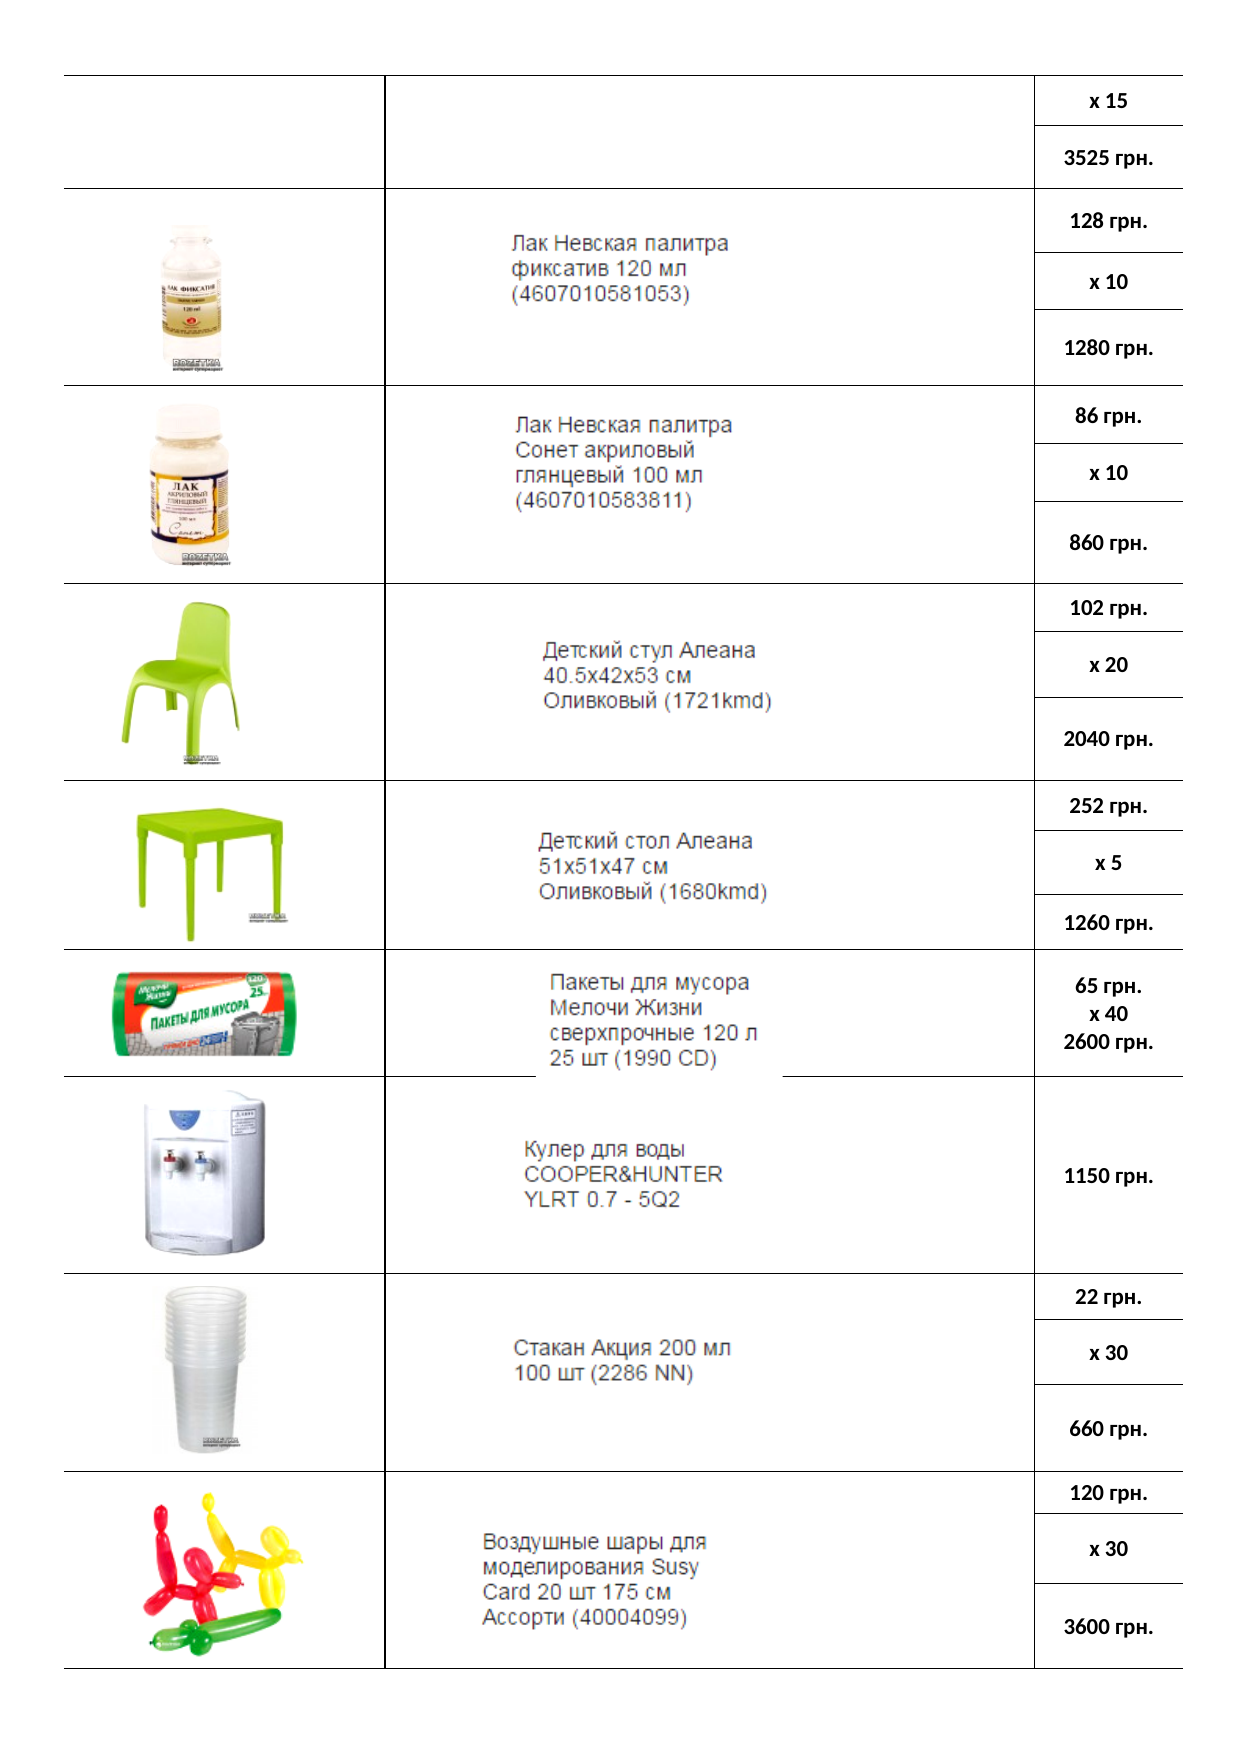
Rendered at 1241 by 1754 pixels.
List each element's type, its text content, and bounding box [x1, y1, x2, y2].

table_cell [64, 386, 384, 582]
table_cell [386, 76, 1034, 188]
table_cell [64, 584, 384, 780]
table_cell [386, 950, 1034, 1076]
table_cell х 5 [1035, 831, 1182, 894]
table_cell х 10 [1035, 253, 1182, 308]
picture [136, 1087, 274, 1259]
table_cell 2040 грн. [1035, 698, 1182, 780]
table_cell [64, 76, 384, 188]
picture [465, 1518, 722, 1644]
table_cell [64, 950, 384, 1076]
table_cell 252 грн. [1035, 781, 1182, 830]
table_cell [64, 781, 384, 949]
table_cell [386, 1472, 1034, 1668]
table_cell х 20 [1035, 632, 1182, 697]
table_cell 1260 грн. [1035, 895, 1182, 949]
table_cell 65 грн. х 40 2600 грн. [1035, 950, 1182, 1076]
table_cell 860 грн. [1035, 502, 1182, 582]
table_cell 1150 грн. [1035, 1077, 1182, 1273]
table_cell [386, 386, 1034, 582]
table_cell 22 грн. [1035, 1274, 1182, 1319]
table_cell 128 грн. [1035, 189, 1182, 252]
table_cell [64, 1472, 384, 1668]
picture [103, 955, 324, 1072]
picture [147, 1286, 259, 1459]
table_cell [386, 189, 1034, 385]
table_cell [386, 781, 1034, 949]
table_cell 102 грн. [1035, 584, 1182, 631]
picture [114, 803, 299, 948]
picture [521, 811, 774, 915]
picture [493, 403, 755, 532]
table_cell х 30 [1035, 1514, 1182, 1583]
table_cell 660 грн. [1035, 1385, 1182, 1471]
table_cell [386, 584, 1034, 780]
table_cell х 30 [1035, 1320, 1182, 1384]
table_cell [386, 1077, 1034, 1273]
table_cell х 15 [1035, 76, 1182, 125]
table_cell [64, 1274, 384, 1471]
table_cell х 10 [1035, 444, 1182, 501]
picture [136, 1483, 316, 1662]
table_cell 120 грн. [1035, 1472, 1182, 1513]
table_cell 1280 грн. [1035, 310, 1182, 385]
picture [535, 960, 783, 1077]
picture [525, 623, 780, 720]
table_cell 3525 грн. [1035, 126, 1182, 188]
table_cell 3600 грн. [1035, 1584, 1182, 1668]
table_cell [386, 1274, 1034, 1471]
table_cell 86 грн. [1035, 386, 1182, 443]
picture [140, 395, 239, 576]
picture [493, 1316, 747, 1398]
picture [513, 1120, 731, 1221]
picture [493, 215, 731, 330]
picture [113, 598, 258, 771]
picture [151, 225, 239, 383]
table_cell [64, 1077, 384, 1273]
table_cell [64, 189, 384, 385]
